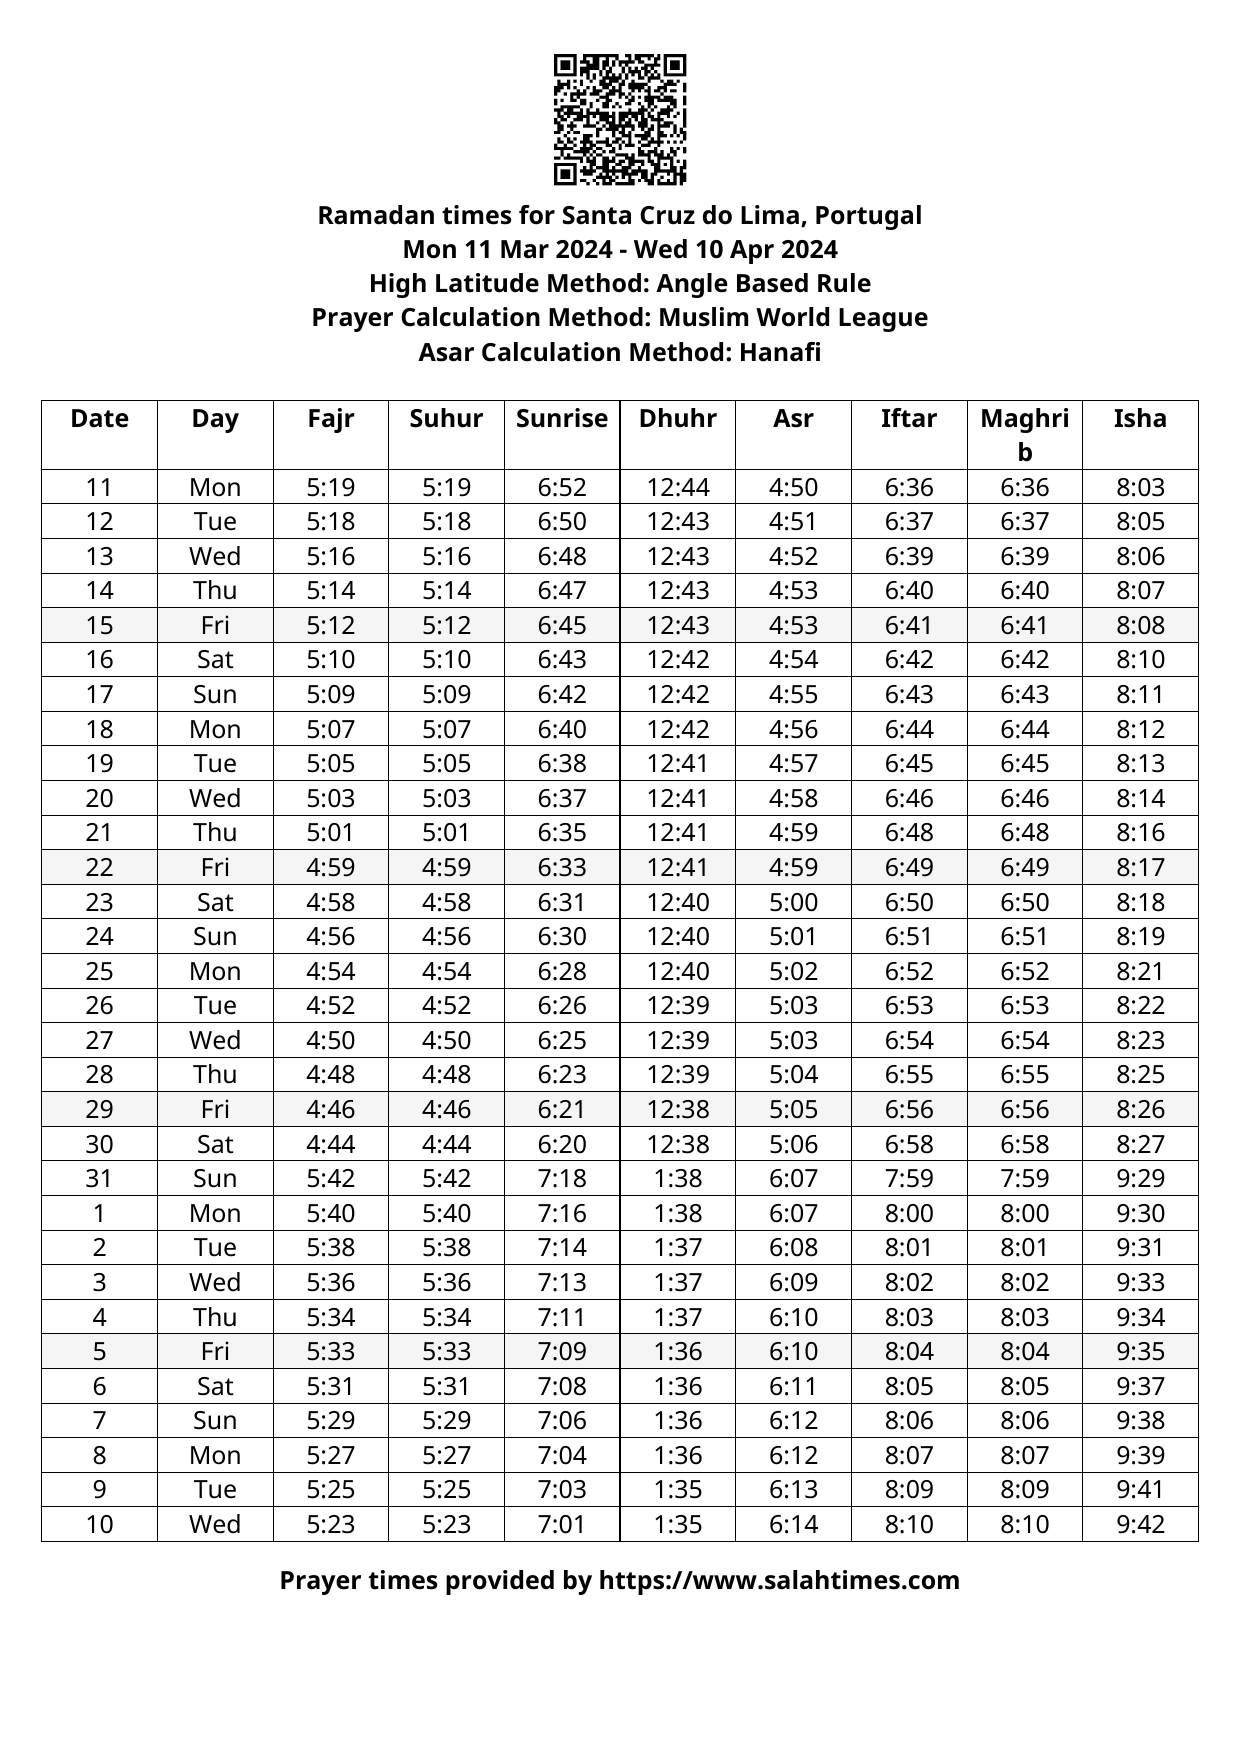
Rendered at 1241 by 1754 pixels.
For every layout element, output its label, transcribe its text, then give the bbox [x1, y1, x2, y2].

table_cell 6:45 [968, 746, 1082, 780]
table_cell Sat [158, 643, 273, 676]
table_cell Sat [158, 1369, 273, 1402]
table_cell 8:01 [968, 1231, 1082, 1264]
table_cell 5:19 [389, 470, 504, 503]
table_cell 8:07 [852, 1438, 967, 1472]
table_cell 12:42 [621, 712, 735, 745]
table_header Day [158, 401, 273, 469]
picture [542, 41, 699, 198]
table_cell 5:36 [274, 1265, 388, 1299]
table_cell 6:54 [852, 1023, 967, 1057]
table_cell 5:03 [736, 989, 851, 1022]
table_cell 13 [42, 539, 157, 572]
table_cell 7:11 [505, 1300, 619, 1333]
table_cell Tue [158, 989, 273, 1022]
table_cell 14 [42, 574, 157, 607]
table_cell 4:44 [389, 1127, 504, 1160]
table_cell 5:05 [736, 1092, 851, 1126]
table_cell 4:55 [736, 677, 851, 711]
table_cell 6:10 [736, 1334, 851, 1368]
table_cell 4:46 [389, 1092, 504, 1126]
table_cell 8:10 [968, 1507, 1082, 1541]
table_header Fajr [274, 401, 388, 469]
table_cell 9:41 [1083, 1473, 1198, 1506]
table_cell 8:05 [852, 1369, 967, 1402]
table_cell 6:12 [736, 1438, 851, 1472]
table_cell 5:33 [274, 1334, 388, 1368]
table_cell 7:16 [505, 1196, 619, 1229]
table_cell Fri [158, 1334, 273, 1368]
table_cell Sun [158, 1161, 273, 1195]
table_cell Sun [158, 919, 273, 953]
table_header Maghrib [968, 401, 1082, 469]
table_cell Mon [158, 470, 273, 503]
table_cell Tue [158, 1473, 273, 1506]
table_cell 5:01 [736, 919, 851, 953]
table_cell 12:39 [621, 1058, 735, 1091]
table_cell 5:00 [736, 885, 851, 918]
table_cell 6:53 [968, 989, 1082, 1022]
table_cell 5:38 [389, 1231, 504, 1264]
table_cell Fri [158, 850, 273, 884]
table_cell 12:41 [621, 816, 735, 849]
table_cell 8:02 [968, 1265, 1082, 1299]
table_cell 5:03 [274, 781, 388, 814]
table_cell 4:54 [736, 643, 851, 676]
table_cell 6:48 [852, 816, 967, 849]
table_cell 4:56 [274, 919, 388, 953]
table_cell 4:53 [736, 608, 851, 642]
table_cell 6:55 [852, 1058, 967, 1091]
table_cell 8:02 [852, 1265, 967, 1299]
table_cell 12:41 [621, 746, 735, 780]
table_cell 5:07 [274, 712, 388, 745]
table_cell 6:40 [852, 574, 967, 607]
table_cell 8:23 [1083, 1023, 1198, 1057]
table_cell 5:05 [389, 746, 504, 780]
table_cell 11 [42, 470, 157, 503]
table_cell 29 [42, 1092, 157, 1126]
table_cell 8:04 [968, 1334, 1082, 1368]
table_cell 5:25 [389, 1473, 504, 1506]
table_cell 6:07 [736, 1196, 851, 1229]
table_cell 5:25 [274, 1473, 388, 1506]
text Mon 11 Mar 2024 - Wed 10 Apr 2024 [42, 232, 1198, 266]
table_cell 5:03 [389, 781, 504, 814]
table_cell 4:50 [389, 1023, 504, 1057]
table_cell 5:23 [274, 1507, 388, 1541]
table_cell 6:43 [968, 677, 1082, 711]
table_cell 12:41 [621, 781, 735, 814]
table_cell 1:38 [621, 1196, 735, 1229]
table_cell Mon [158, 1438, 273, 1472]
table_cell Thu [158, 574, 273, 607]
table_cell 7:01 [505, 1507, 619, 1541]
table_cell 8:00 [852, 1196, 967, 1229]
table_cell 8:19 [1083, 919, 1198, 953]
table_cell 8:10 [1083, 643, 1198, 676]
table_cell 8:03 [852, 1300, 967, 1333]
table_cell 4:52 [389, 989, 504, 1022]
table_cell 6:09 [736, 1265, 851, 1299]
table_cell 5:16 [389, 539, 504, 572]
table_cell 3 [42, 1265, 157, 1299]
table_cell 12:39 [621, 1023, 735, 1057]
table_cell 5:04 [736, 1058, 851, 1091]
table_cell 8:09 [852, 1473, 967, 1506]
table_cell 8:03 [968, 1300, 1082, 1333]
table_cell 8:10 [852, 1507, 967, 1541]
table_cell 8:01 [852, 1231, 967, 1264]
table_cell 5:40 [274, 1196, 388, 1229]
table_cell 5:02 [736, 954, 851, 987]
table_cell 6:41 [968, 608, 1082, 642]
table_cell 5:18 [274, 504, 388, 538]
table_cell 5:27 [389, 1438, 504, 1472]
table_cell 8:05 [1083, 504, 1198, 538]
table_cell 4:54 [274, 954, 388, 987]
table_cell 5:10 [389, 643, 504, 676]
table_cell 6:53 [852, 989, 967, 1022]
table_cell 9:34 [1083, 1300, 1198, 1333]
table_cell 6:35 [505, 816, 619, 849]
table_cell 6:50 [505, 504, 619, 538]
table_cell 4:52 [736, 539, 851, 572]
table_cell Wed [158, 1507, 273, 1541]
table_cell 4:53 [736, 574, 851, 607]
table_cell Sun [158, 1404, 273, 1437]
table_cell 6:25 [505, 1023, 619, 1057]
table_cell 5:29 [389, 1404, 504, 1437]
table_cell 8:26 [1083, 1092, 1198, 1126]
table_cell 8:25 [1083, 1058, 1198, 1091]
table_cell 5:34 [389, 1300, 504, 1333]
table_header Dhuhr [621, 401, 735, 469]
table_cell 6:52 [968, 954, 1082, 987]
table_cell 8:00 [968, 1196, 1082, 1229]
table_cell 5:23 [389, 1507, 504, 1541]
table_cell 1:36 [621, 1369, 735, 1402]
table_cell 4:48 [389, 1058, 504, 1091]
table_cell 4:58 [389, 885, 504, 918]
table_cell 8:03 [1083, 470, 1198, 503]
table_cell 7:14 [505, 1231, 619, 1264]
table_cell 5:14 [389, 574, 504, 607]
table_cell 6:48 [968, 816, 1082, 849]
table_cell 9:30 [1083, 1196, 1198, 1229]
table_header Sunrise [505, 401, 619, 469]
table_cell 8:06 [968, 1404, 1082, 1437]
table_cell 4:59 [736, 850, 851, 884]
table_cell 6:58 [968, 1127, 1082, 1160]
table_cell 1:35 [621, 1473, 735, 1506]
table_cell 4:46 [274, 1092, 388, 1126]
table_cell 5:14 [274, 574, 388, 607]
table_cell 1:35 [621, 1507, 735, 1541]
table_cell 6:11 [736, 1369, 851, 1402]
table_cell 12:44 [621, 470, 735, 503]
table_cell 1 [42, 1196, 157, 1229]
table_cell 6:56 [852, 1092, 967, 1126]
table_cell 6:39 [852, 539, 967, 572]
table_cell 12:39 [621, 989, 735, 1022]
table_cell 25 [42, 954, 157, 987]
table_cell 5:09 [389, 677, 504, 711]
table_cell 4:52 [274, 989, 388, 1022]
table_cell Tue [158, 1231, 273, 1264]
table_cell 7:04 [505, 1438, 619, 1472]
table_cell 6 [42, 1369, 157, 1402]
table_cell 6:52 [852, 954, 967, 987]
table_cell 1:37 [621, 1300, 735, 1333]
table_cell Wed [158, 539, 273, 572]
table_cell 9:42 [1083, 1507, 1198, 1541]
table_cell 5:01 [389, 816, 504, 849]
table_header Iftar [852, 401, 967, 469]
table_cell 12:38 [621, 1127, 735, 1160]
table_cell 5:05 [274, 746, 388, 780]
table_cell 8:07 [1083, 574, 1198, 607]
table_cell 5:31 [389, 1369, 504, 1402]
table_cell 28 [42, 1058, 157, 1091]
table_cell 12 [42, 504, 157, 538]
table_cell 4:54 [389, 954, 504, 987]
table_cell 4:50 [736, 470, 851, 503]
table_cell 5:42 [389, 1161, 504, 1195]
table_cell 6:40 [968, 574, 1082, 607]
table_cell 8:05 [968, 1369, 1082, 1402]
table_cell 6:10 [736, 1300, 851, 1333]
table_cell 6:39 [968, 539, 1082, 572]
table_header Asr [736, 401, 851, 469]
table_cell 8:08 [1083, 608, 1198, 642]
table_cell 8 [42, 1438, 157, 1472]
table_cell 12:43 [621, 539, 735, 572]
table_cell Tue [158, 746, 273, 780]
table_cell 6:26 [505, 989, 619, 1022]
table_cell 6:08 [736, 1231, 851, 1264]
table_cell Sat [158, 885, 273, 918]
table_cell 12:40 [621, 919, 735, 953]
table_cell 1:38 [621, 1161, 735, 1195]
table_cell 6:42 [968, 643, 1082, 676]
table_cell 9:35 [1083, 1334, 1198, 1368]
table_cell 5:38 [274, 1231, 388, 1264]
table_cell 5:29 [274, 1404, 388, 1437]
table_cell 1:36 [621, 1404, 735, 1437]
table_cell 6:52 [505, 470, 619, 503]
table_cell 7:59 [968, 1161, 1082, 1195]
table_cell 6:23 [505, 1058, 619, 1091]
table_cell 4:56 [389, 919, 504, 953]
table_cell 8:13 [1083, 746, 1198, 780]
table_cell 4:58 [274, 885, 388, 918]
table_cell 5:01 [274, 816, 388, 849]
table_cell 21 [42, 816, 157, 849]
table_cell Wed [158, 1265, 273, 1299]
table_cell 5:03 [736, 1023, 851, 1057]
table_cell 6:46 [968, 781, 1082, 814]
table_cell 12:43 [621, 504, 735, 538]
table_header Date [42, 401, 157, 469]
table_cell 6:49 [852, 850, 967, 884]
table_cell 6:44 [852, 712, 967, 745]
table_cell 5:12 [389, 608, 504, 642]
table_cell 18 [42, 712, 157, 745]
table_cell 6:36 [852, 470, 967, 503]
table_cell 6:43 [852, 677, 967, 711]
table_cell 5:36 [389, 1265, 504, 1299]
table_cell 4:58 [736, 781, 851, 814]
table_cell 4:48 [274, 1058, 388, 1091]
table_cell 6:31 [505, 885, 619, 918]
table_cell 5:19 [274, 470, 388, 503]
table_cell 6:07 [736, 1161, 851, 1195]
text Asar Calculation Method: Hanafi [42, 334, 1198, 368]
table_cell 8:21 [1083, 954, 1198, 987]
table_cell 5:09 [274, 677, 388, 711]
table_cell 7:13 [505, 1265, 619, 1299]
table_cell Mon [158, 954, 273, 987]
table_cell 5:12 [274, 608, 388, 642]
text Prayer times provided by https://www.salahtimes.com [42, 1563, 1198, 1597]
table_cell 7:09 [505, 1334, 619, 1368]
table_cell 8:27 [1083, 1127, 1198, 1160]
table_cell 8:12 [1083, 712, 1198, 745]
table_cell Thu [158, 1058, 273, 1091]
table_cell 2 [42, 1231, 157, 1264]
table_cell Fri [158, 1092, 273, 1126]
table_cell 6:58 [852, 1127, 967, 1160]
table_cell 7:59 [852, 1161, 967, 1195]
table_cell 8:04 [852, 1334, 967, 1368]
table_cell 1:36 [621, 1438, 735, 1472]
table_cell 5:31 [274, 1369, 388, 1402]
table_cell 5:42 [274, 1161, 388, 1195]
table_cell 6:50 [968, 885, 1082, 918]
table_cell 6:42 [852, 643, 967, 676]
table_cell 16 [42, 643, 157, 676]
table_cell 6:12 [736, 1404, 851, 1437]
table_cell 8:06 [1083, 539, 1198, 572]
table_cell 8:11 [1083, 677, 1198, 711]
table_header Suhur [389, 401, 504, 469]
table_cell 5:06 [736, 1127, 851, 1160]
table_cell 9:38 [1083, 1404, 1198, 1437]
table_cell 6:46 [852, 781, 967, 814]
table_cell 4 [42, 1300, 157, 1333]
table_cell 5 [42, 1334, 157, 1368]
table_cell 6:40 [505, 712, 619, 745]
table_cell 27 [42, 1023, 157, 1057]
table_cell 23 [42, 885, 157, 918]
table_cell 12:42 [621, 677, 735, 711]
table_cell 22 [42, 850, 157, 884]
table_cell 12:43 [621, 608, 735, 642]
table_cell 9:33 [1083, 1265, 1198, 1299]
table_cell Sat [158, 1127, 273, 1160]
table_cell 12:41 [621, 850, 735, 884]
table_cell 6:36 [968, 470, 1082, 503]
table_cell Mon [158, 1196, 273, 1229]
table_cell 6:37 [852, 504, 967, 538]
table_cell 1:36 [621, 1334, 735, 1368]
table_cell 7:06 [505, 1404, 619, 1437]
table_cell 6:56 [968, 1092, 1082, 1126]
text Ramadan times for Santa Cruz do Lima, Portugal [42, 198, 1198, 232]
table_cell 31 [42, 1161, 157, 1195]
table_cell 6:28 [505, 954, 619, 987]
table_cell 9:29 [1083, 1161, 1198, 1195]
table_cell 6:51 [852, 919, 967, 953]
text High Latitude Method: Angle Based Rule [42, 266, 1198, 300]
table_cell 8:07 [968, 1438, 1082, 1472]
table_cell 6:55 [968, 1058, 1082, 1091]
table_cell Tue [158, 504, 273, 538]
table_cell 8:18 [1083, 885, 1198, 918]
table_cell 4:59 [274, 850, 388, 884]
table_cell 7:08 [505, 1369, 619, 1402]
table_cell 5:16 [274, 539, 388, 572]
table_cell 5:33 [389, 1334, 504, 1368]
table_cell 6:30 [505, 919, 619, 953]
table_cell 6:45 [852, 746, 967, 780]
table_cell 5:40 [389, 1196, 504, 1229]
table_cell 8:09 [968, 1473, 1082, 1506]
table_cell 20 [42, 781, 157, 814]
table_cell 6:20 [505, 1127, 619, 1160]
table_cell 1:37 [621, 1265, 735, 1299]
table_cell 6:47 [505, 574, 619, 607]
table_cell 5:34 [274, 1300, 388, 1333]
table_cell 4:44 [274, 1127, 388, 1160]
table_cell Wed [158, 1023, 273, 1057]
table_cell 8:14 [1083, 781, 1198, 814]
table_cell 26 [42, 989, 157, 1022]
table_cell Wed [158, 781, 273, 814]
table_cell 12:42 [621, 643, 735, 676]
table_cell 6:38 [505, 746, 619, 780]
table_cell 6:14 [736, 1507, 851, 1541]
table_cell 6:42 [505, 677, 619, 711]
table_cell Fri [158, 608, 273, 642]
table_cell 8:06 [852, 1404, 967, 1437]
table_cell 24 [42, 919, 157, 953]
table_cell Sun [158, 677, 273, 711]
table_cell 10 [42, 1507, 157, 1541]
table_cell 7:18 [505, 1161, 619, 1195]
table_cell 4:57 [736, 746, 851, 780]
table_cell 9:31 [1083, 1231, 1198, 1264]
table_cell 5:18 [389, 504, 504, 538]
table_header Isha [1083, 401, 1198, 469]
table_cell Thu [158, 816, 273, 849]
table_cell 6:13 [736, 1473, 851, 1506]
table_cell 6:41 [852, 608, 967, 642]
table_cell Mon [158, 712, 273, 745]
table_cell 4:56 [736, 712, 851, 745]
table_cell 6:37 [968, 504, 1082, 538]
table_cell 6:44 [968, 712, 1082, 745]
table_cell 15 [42, 608, 157, 642]
table_cell 4:59 [389, 850, 504, 884]
table_cell 4:51 [736, 504, 851, 538]
table_cell 9:37 [1083, 1369, 1198, 1402]
table_cell 5:10 [274, 643, 388, 676]
table_cell 6:45 [505, 608, 619, 642]
table_cell 1:37 [621, 1231, 735, 1264]
table_cell 12:40 [621, 885, 735, 918]
table_cell 5:27 [274, 1438, 388, 1472]
table_cell 7 [42, 1404, 157, 1437]
table_cell 5:07 [389, 712, 504, 745]
table_cell 4:50 [274, 1023, 388, 1057]
table_cell 4:59 [736, 816, 851, 849]
table_cell 8:22 [1083, 989, 1198, 1022]
table_cell 6:51 [968, 919, 1082, 953]
table_cell 12:43 [621, 574, 735, 607]
table_cell 8:17 [1083, 850, 1198, 884]
table_cell 9:39 [1083, 1438, 1198, 1472]
table_cell 6:33 [505, 850, 619, 884]
table_cell 19 [42, 746, 157, 780]
table_cell 6:54 [968, 1023, 1082, 1057]
table_cell 7:03 [505, 1473, 619, 1506]
table_cell 6:21 [505, 1092, 619, 1126]
table_cell 6:48 [505, 539, 619, 572]
table_cell 8:16 [1083, 816, 1198, 849]
table_cell 12:40 [621, 954, 735, 987]
text Prayer Calculation Method: Muslim World League [42, 300, 1198, 334]
table_cell 6:49 [968, 850, 1082, 884]
table_cell 17 [42, 677, 157, 711]
table_cell 6:50 [852, 885, 967, 918]
table_cell 12:38 [621, 1092, 735, 1126]
table_cell 30 [42, 1127, 157, 1160]
table_cell 9 [42, 1473, 157, 1506]
table_cell 6:37 [505, 781, 619, 814]
table_cell 6:43 [505, 643, 619, 676]
table_cell Thu [158, 1300, 273, 1333]
